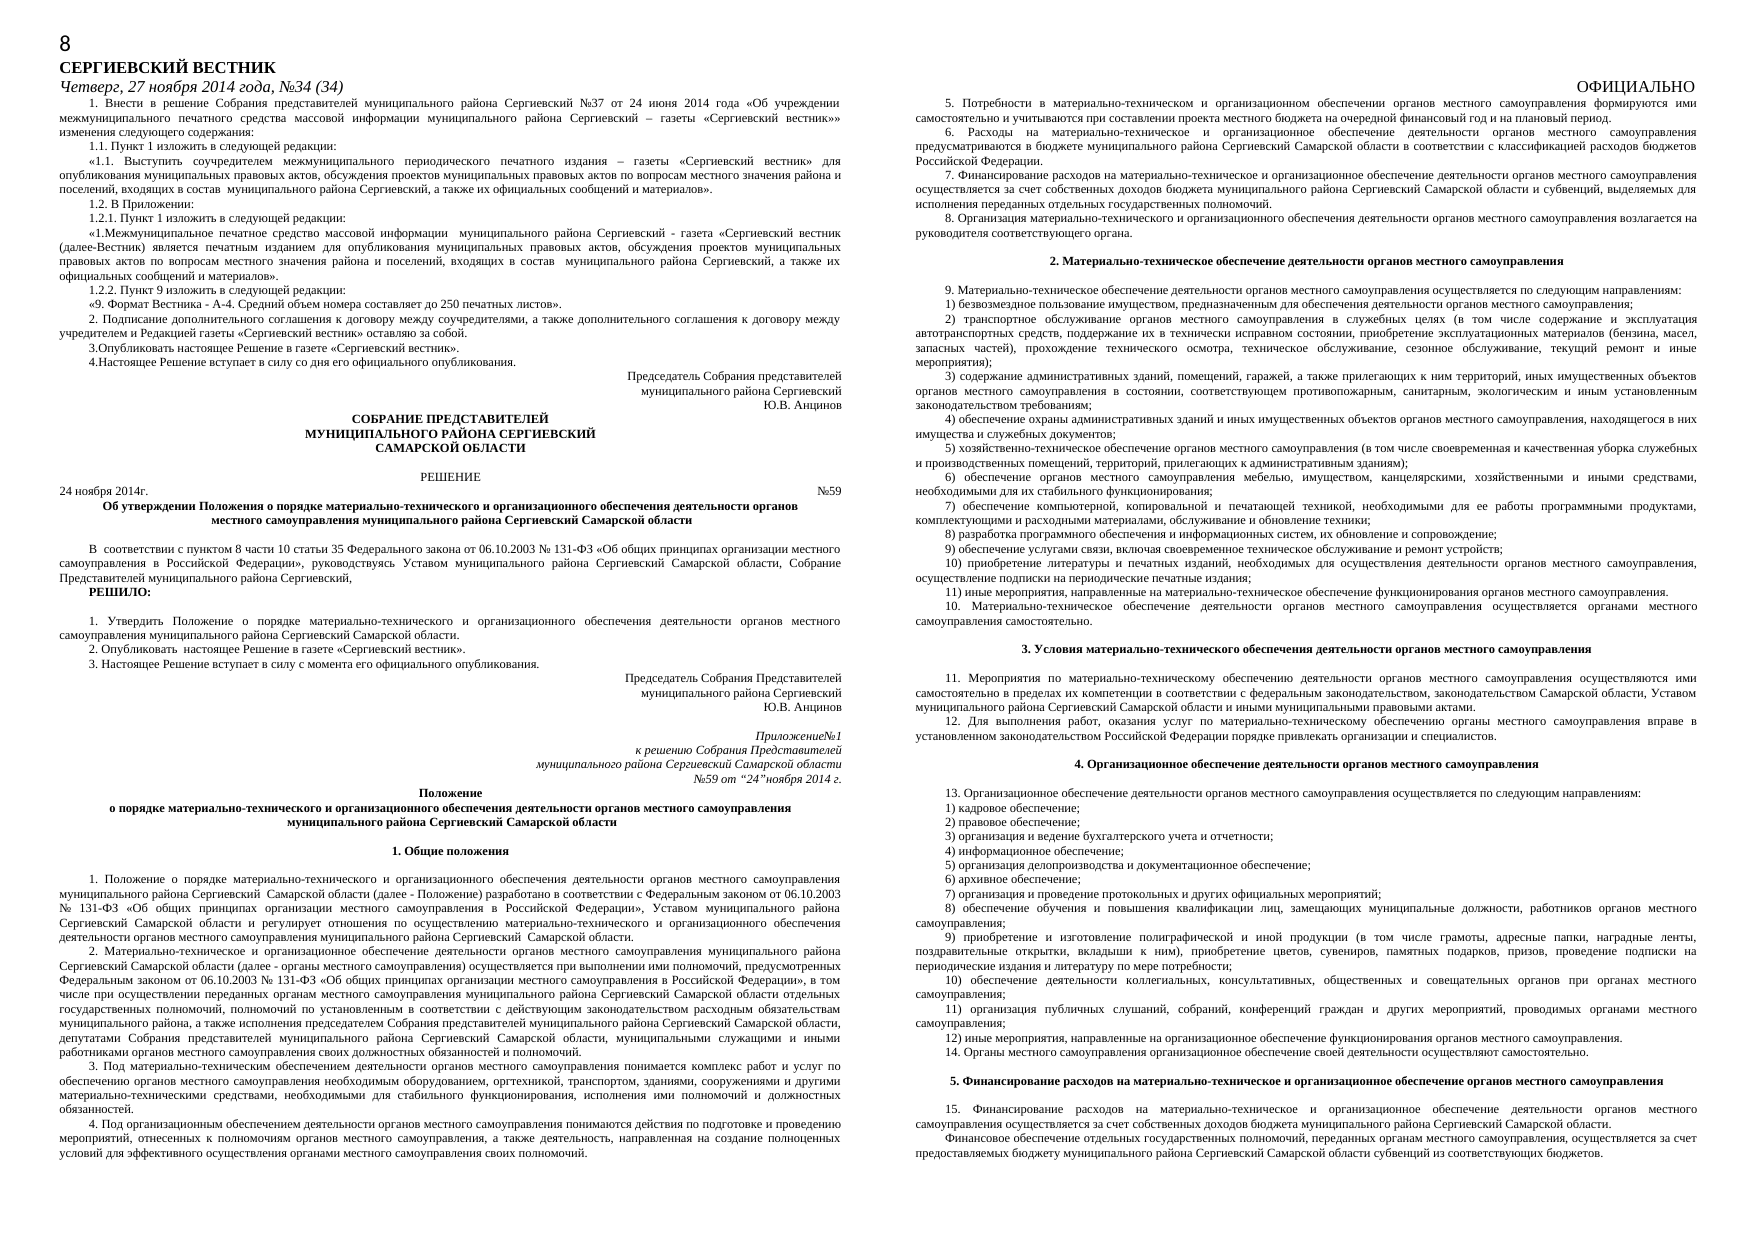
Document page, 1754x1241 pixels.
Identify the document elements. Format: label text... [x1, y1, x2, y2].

text 7) обеспечение компьютерной, копировальной и печатающей техникой, необходимыми для ее работы программными продуктами, комплектующими и расходными материалами, обслуживание и обновление техники; [915, 498, 1698, 527]
text Председатель Собрания Представителей [59, 671, 842, 685]
text 2) транспортное обслуживание органов местного самоуправления в служебных целях (в том числе содержание и эксплуатация автотранспортных средств, поддержание их в технически исправном состоянии, приобретение эксплуатационных материалов (бензина, масел, запасных частей), прохождение технического осмотра, техническое обслуживание, сезонное обслуживание, текущий ремонт и иные мероприятия); [915, 312, 1698, 369]
text 9) приобретение и изготовление полиграфической и иной продукции (в том числе грамоты, адресные папки, наградные ленты, поздравительные открытки, вкладыши к ним), приобретение цветов, сувениров, памятных подарков, призов, проведение подписки на периодические издания и литературу по мере потребности; [915, 930, 1698, 973]
text 2. Материально-техническое и организационное обеспечение деятельности органов местного самоуправления муниципального района Сергиевский Самарской области (далее - органы местного самоуправления) осуществляется при выполнении ими полномочий, предусмотренных Федеральным законом от 06.10.2003 № 131-ФЗ «Об общих принципах организации местного самоуправления в Российской Федерации», в том числе при осуществлении переданных органам местного самоуправления муниципального района Сергиевский Самарской области отдельных государственных полномочий, полномочий по установленным в соответствии с действующим законодательством расходным обязательствам муниципального района, а также исполнения председателем Собрания представителей муниципального района Сергиевский Самарской области, депутатами Собрания представителей муниципального района Сергиевский Самарской области, муниципальными служащими и иными работниками органов местного самоуправления своих должностных обязанностей и полномочий. [59, 944, 842, 1059]
text 2. Материально-техническое обеспечение деятельности органов местного самоуправления [915, 254, 1698, 268]
text 9. Материально-техническое обеспечение деятельности органов местного самоуправления осуществляется по следующим направлениям: [915, 283, 1698, 297]
text муниципального района Сергиевский Самарской области [59, 815, 842, 829]
text 1. Внести в решение Собрания представителей муниципального района Сергиевский №37 от 24 июня 2014 года «Об учреждении межмуниципального печатного средства массовой информации муниципального района Сергиевский – газеты «Сергиевский вестник»» изменения следующего содержания: [59, 96, 842, 139]
text 3) организация и ведение бухгалтерского учета и отчетности; [915, 829, 1698, 843]
text 24 ноября 2014г. №59 [59, 484, 842, 498]
text 6) обеспечение органов местного самоуправления мебелью, имуществом, канцелярскими, хозяйственными и иными средствами, необходимыми для их стабильного функционирования; [915, 470, 1698, 498]
text №59 от “24”ноября 2014 г. [59, 772, 842, 786]
text 4) информационное обеспечение; [915, 843, 1698, 858]
text 11) иные мероприятия, направленные на материально-техническое обеспечение функционирования органов местного самоуправления. [915, 585, 1698, 599]
text МУНИЦИПАЛЬНОГО РАЙОНА СЕРГИЕВСКИЙ [59, 427, 842, 441]
text 7. Финансирование расходов на материально-техническое и организационное обеспечение деятельности органов местного самоуправления осуществляется за счет собственных доходов бюджета муниципального района Сергиевский Самарской области и субвенций, выделяемых для исполнения переданных отдельных государственных полномочий. [915, 168, 1698, 211]
text 2) правовое обеспечение; [915, 815, 1698, 829]
text СОБРАНИЕ ПРЕДСТАВИТЕЛЕЙ [59, 412, 842, 427]
text Ю.В. Анцинов [59, 398, 842, 412]
text РЕШЕНИЕ [59, 470, 842, 484]
text 1. Утвердить Положение о порядке материально-технического и организационного обеспечения деятельности органов местного самоуправления муниципального района Сергиевский Самарской области. [59, 613, 842, 642]
text 9) обеспечение услугами связи, включая своевременное техническое обслуживание и ремонт устройств; [915, 542, 1698, 556]
text муниципального района Сергиевский [59, 383, 842, 398]
text 10) приобретение литературы и печатных изданий, необходимых для осуществления деятельности органов местного самоуправления, осуществление подписки на периодические печатные издания; [915, 556, 1698, 585]
text 5. Потребности в материально-техническом и организационном обеспечении органов местного самоуправления формируются ими самостоятельно и учитываются при составлении проекта местного бюджета на очередной финансовый год и на плановый период. [915, 96, 1698, 125]
text 12) иные мероприятия, направленные на организационное обеспечение функционирования органов местного самоуправления. [915, 1030, 1698, 1045]
text 11) организация публичных слушаний, собраний, конференций граждан и других мероприятий, проводимых органами местного самоуправления; [915, 1002, 1698, 1030]
text 1.1. Пункт 1 изложить в следующей редакции: [59, 139, 842, 153]
text «1.Межмуниципальное печатное средство массовой информации муниципального района Сергиевский - газета «Сергиевский вестник (далее-Вестник) является печатным изданием для опубликования муниципальных правовых актов, обсуждения проектов муниципальных правовых актов по вопросам местного значения района и поселений, входящих в состав муниципального района Сергиевский, а также их официальных сообщений и материалов». [59, 225, 842, 283]
text 15. Финансирование расходов на материально-техническое и организационное обеспечение деятельности органов местного самоуправления осуществляется за счет собственных доходов бюджета муниципального района Сергиевский Самарской области. [915, 1102, 1698, 1131]
text 5. Финансирование расходов на материально-техническое и организационное обеспечение органов местного самоуправления [915, 1073, 1698, 1088]
text 5) хозяйственно-техническое обеспечение органов местного самоуправления (в том числе своевременная и качественная уборка служебных и производственных помещений, территорий, прилегающих к административным зданиям); [915, 441, 1698, 470]
text 2. Подписание дополнительного соглашения к договору между соучредителями, а также дополнительного соглашения к договору между учредителем и Редакцией газеты «Сергиевский вестник» оставляю за собой. [59, 312, 842, 340]
text 3. Настоящее Решение вступает в силу с момента его официального опубликования. [59, 657, 842, 671]
text муниципального района Сергиевский [59, 685, 842, 700]
text 3.Опубликовать настоящее Решение в газете «Сергиевский вестник». [59, 340, 842, 355]
text 1.2.2. Пункт 9 изложить в следующей редакции: [59, 283, 842, 297]
text 10. Материально-техническое обеспечение деятельности органов местного самоуправления осуществляется органами местного самоуправления самостоятельно. [915, 599, 1698, 628]
text о порядке материально-технического и организационного обеспечения деятельности органов местного самоуправления [59, 800, 842, 815]
text 4) обеспечение охраны административных зданий и иных имущественных объектов органов местного самоуправления, находящегося в них имущества и служебных документов; [915, 412, 1698, 441]
text 3) содержание административных зданий, помещений, гаражей, а также прилегающих к ним территорий, иных имущественных объектов органов местного самоуправления в состоянии, соответствующем противопожарным, санитарным, экологическим и иным установленным законодательством требованиям; [915, 369, 1698, 412]
text 7) организация и проведение протокольных и других официальных мероприятий; [915, 887, 1698, 901]
text 4. Организационное обеспечение деятельности органов местного самоуправления [915, 757, 1698, 772]
text Об утверждении Положения о порядке материально-технического и организационного обеспечения деятельности органов [59, 498, 842, 513]
text «9. Формат Вестника - А-4. Средний объем номера составляет до 250 печатных листов». [59, 297, 842, 312]
text муниципального района Сергиевский Самарской области [59, 757, 842, 772]
text «1.1. Выступить соучредителем межмуниципального периодического печатного издания – газеты «Сергиевский вестник» для опубликования муниципальных правовых актов, обсуждения проектов муниципальных правовых актов по вопросам местного значения района и поселений, входящих в состав муниципального района Сергиевский, а также их официальных сообщений и материалов». [59, 153, 842, 197]
text Положение [59, 786, 842, 800]
text 6. Расходы на материально-техническое и организационное обеспечение деятельности органов местного самоуправления предусматриваются в бюджете муниципального района Сергиевский Самарской области в соответствии с классификацией расходов бюджетов Российской Федерации. [915, 125, 1698, 168]
text 12. Для выполнения работ, оказания услуг по материально-техническому обеспечению органы местного самоуправления вправе в установленном законодательством Российской Федерации порядке привлекать организации и специалистов. [915, 714, 1698, 743]
text 1.2.1. Пункт 1 изложить в следующей редакции: [59, 211, 842, 225]
text 1. Общие положения [59, 843, 842, 858]
text 1. Положение о порядке материально-технического и организационного обеспечения деятельности органов местного самоуправления муниципального района Сергиевский Самарской области (далее - Положение) разработано в соответствии с Федеральным законом от 06.10.2003 № 131-ФЗ «Об общих принципах организации местного самоуправления в Российской Федерации», Уставом муниципального района Сергиевский Самарской области и регулирует отношения по осуществлению материально-технического и организационного обеспечения деятельности органов местного самоуправления муниципального района Сергиевский Самарской области. [59, 872, 842, 944]
text 2. Опубликовать настоящее Решение в газете «Сергиевский вестник». [59, 642, 842, 657]
text 5) организация делопроизводства и документационное обеспечение; [915, 858, 1698, 872]
text 14. Органы местного самоуправления организационное обеспечение своей деятельности осуществляют самостоятельно. [915, 1045, 1698, 1059]
text местного самоуправления муниципального района Сергиевский Самарской области [59, 513, 842, 527]
text 3. Под материально-техническим обеспечением деятельности органов местного самоуправления понимается комплекс работ и услуг по обеспечению органов местного самоуправления необходимым оборудованием, оргтехникой, транспортом, зданиями, сооружениями и другими материально-техническими средствами, необходимыми для стабильного функционирования, исполнения ими полномочий и должностных обязанностей. [59, 1059, 842, 1117]
text Приложение№1 [59, 728, 842, 743]
text 10) обеспечение деятельности коллегиальных, консультативных, общественных и совещательных органов при органах местного самоуправления; [915, 973, 1698, 1002]
text Финансовое обеспечение отдельных государственных полномочий, переданных органам местного самоуправления, осуществляется за счет предоставляемых бюджету муниципального района Сергиевский Самарской области субвенций из соответствующих бюджетов. [915, 1131, 1698, 1160]
text 8) обеспечение обучения и повышения квалификации лиц, замещающих муниципальные должности, работников органов местного самоуправления; [915, 901, 1698, 930]
text 13. Организационное обеспечение деятельности органов местного самоуправления осуществляется по следующим направлениям: [915, 786, 1698, 800]
text 11. Мероприятия по материально-техническому обеспечению деятельности органов местного самоуправления осуществляются ими самостоятельно в пределах их компетенции в соответствии с федеральным законодательством, законодательством Самарской области, Уставом муниципального района Сергиевский Самарской области и иными муниципальными правовыми актами. [915, 671, 1698, 714]
text 8) разработка программного обеспечения и информационных систем, их обновление и сопровождение; [915, 527, 1698, 542]
text РЕШИЛО: [59, 585, 842, 599]
text В соответствии с пунктом 8 части 10 статьи 35 Федерального закона от 06.10.2003 № 131-ФЗ «Об общих принципах организации местного самоуправления в Российской Федерации», руководствуясь Уставом муниципального района Сергиевский Самарской области, Собрание Представителей муниципального района Сергиевский, [59, 542, 842, 585]
text Ю.В. Анцинов [59, 700, 842, 714]
text 1) кадровое обеспечение; [915, 800, 1698, 815]
text 3. Условия материально-технического обеспечения деятельности органов местного самоуправления [915, 642, 1698, 657]
text Председатель Собрания представителей [59, 369, 842, 383]
text 4.Настоящее Решение вступает в силу со дня его официального опубликования. [59, 355, 842, 369]
text 1.2. В Приложении: [59, 197, 842, 211]
text 6) архивное обеспечение; [915, 872, 1698, 887]
text 1) безвозмездное пользование имуществом, предназначенным для обеспечения деятельности органов местного самоуправления; [915, 297, 1698, 312]
text к решению Собрания Представителей [59, 743, 842, 757]
text 4. Под организационным обеспечением деятельности органов местного самоуправления понимаются действия по подготовке и проведению мероприятий, отнесенных к полномочиям органов местного самоуправления, а также деятельность, направленная на создание полноценных условий для эффективного осуществления органами местного самоуправления своих полномочий. [59, 1117, 842, 1160]
text САМАРСКОЙ ОБЛАСТИ [59, 441, 842, 455]
text 8. Организация материально-технического и организационного обеспечения деятельности органов местного самоуправления возлагается на руководителя соответствующего органа. [915, 211, 1698, 240]
